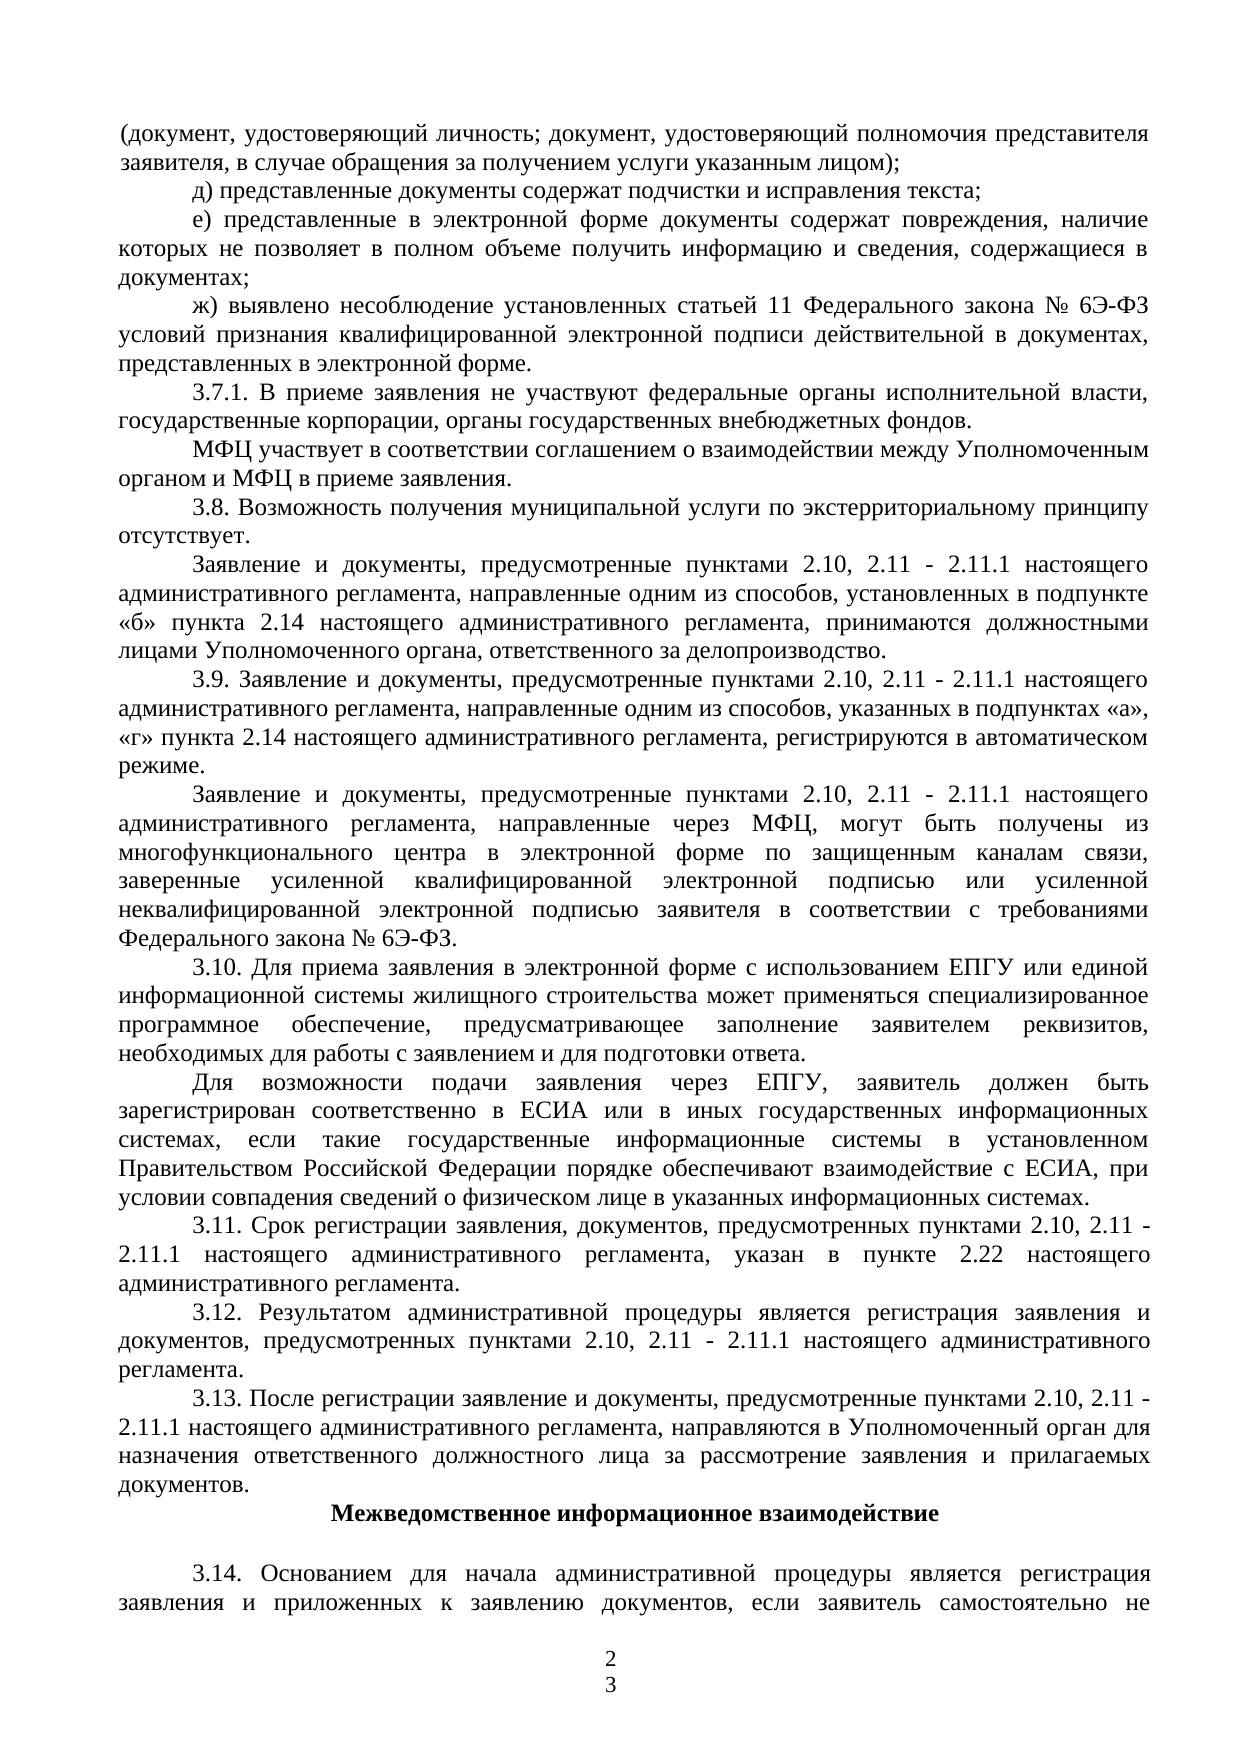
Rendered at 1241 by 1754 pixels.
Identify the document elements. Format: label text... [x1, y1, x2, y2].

text 3.13. После регистрации заявление и документы, предусмотренные пунктами 2.10, 2.11 - 2.11.1 настоящего административного регламента, направляются в Уполномоченный орган для назначения ответственного должностного лица за рассмотрение заявления и прилагаемых документов. [118, 1383, 1152, 1498]
text 3.9. Заявление и документы, предусмотренные пунктами 2.10, 2.11 - 2.11.1 настоящего административного регламента, направленные одним из способов, указанных в подпунктах «а», «г» пункта 2.14 настоящего административного регламента, регистрируются в автоматическом режиме. [118, 664, 1149, 779]
text Заявление и документы, предусмотренные пунктами 2.10, 2.11 - 2.11.1 настоящего административного регламента, направленные через МФЦ, могут быть получены из многофункционального центра в электронной форме по защищенным каналам связи, заверенные усиленной квалифицированной электронной подписью или усиленной неквалифицированной электронной подписью заявителя в соответствии с требованиями Федерального закона № 6Э-ФЗ. [118, 779, 1149, 952]
text ж) выявлено несоблюдение установленных статьей 11 Федерального закона № 6Э-ФЗ условий признания квалифицированной электронной подписи действительной в документах, представленных в электронной форме. [118, 291, 1149, 377]
text 3.7.1. В приеме заявления не участвуют федеральные органы исполнительной власти, государственные корпорации, органы государственных внебюджетных фондов. [118, 377, 1149, 434]
text е) представленные в электронной форме документы содержат повреждения, наличие которых не позволяет в полном объеме получить информацию и сведения, содержащиеся в документах; [118, 204, 1149, 291]
text МФЦ участвует в соответствии соглашением о взаимодействии между Уполномоченным органом и МФЦ в приеме заявления. [118, 434, 1149, 492]
text Заявление и документы, предусмотренные пунктами 2.10, 2.11 - 2.11.1 настоящего административного регламента, направленные одним из способов, установленных в подпункте «б» пункта 2.14 настоящего административного регламента, принимаются должностными лицами Уполномоченного органа, ответственного за делопроизводство. [118, 549, 1149, 664]
text 3.11. Срок регистрации заявления, документов, предусмотренных пунктами 2.10, 2.11 - 2.11.1 настоящего административного регламента, указан в пункте 2.22 настоящего административного регламента. [118, 1211, 1152, 1297]
text 3.8. Возможность получения муниципальной услуги по экстерриториальному принципу отсутствует. [118, 492, 1149, 549]
text Для возможности подачи заявления через ЕПГУ, заявитель должен быть зарегистрирован соответственно в ЕСИА или в иных государственных информационных системах, если такие государственные информационные системы в установленном Правительством Российской Федерации порядке обеспечивают взаимодействие с ЕСИА, при условии совпадения сведений о физическом лице в указанных информационных системах. [118, 1067, 1149, 1211]
text Межведомственное информационное взаимодействие [118, 1498, 1152, 1527]
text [118, 1558, 1152, 1616]
text 3.10. Для приема заявления в электронной форме с использованием ЕПГУ или единой информационной системы жилищного строительства может применяться специализированное программное обеспечение, предусматривающее заполнение заявителем реквизитов, необходимых для работы с заявлением и для подготовки ответа. [118, 952, 1149, 1067]
text д) представленные документы содержат подчистки и исправления текста; [118, 176, 1152, 204]
text 3.12. Результатом административной процедуры является регистрация заявления и документов, предусмотренных пунктами 2.10, 2.11 - 2.11.1 настоящего административного регламента. [118, 1297, 1152, 1383]
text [120, 118, 1149, 176]
